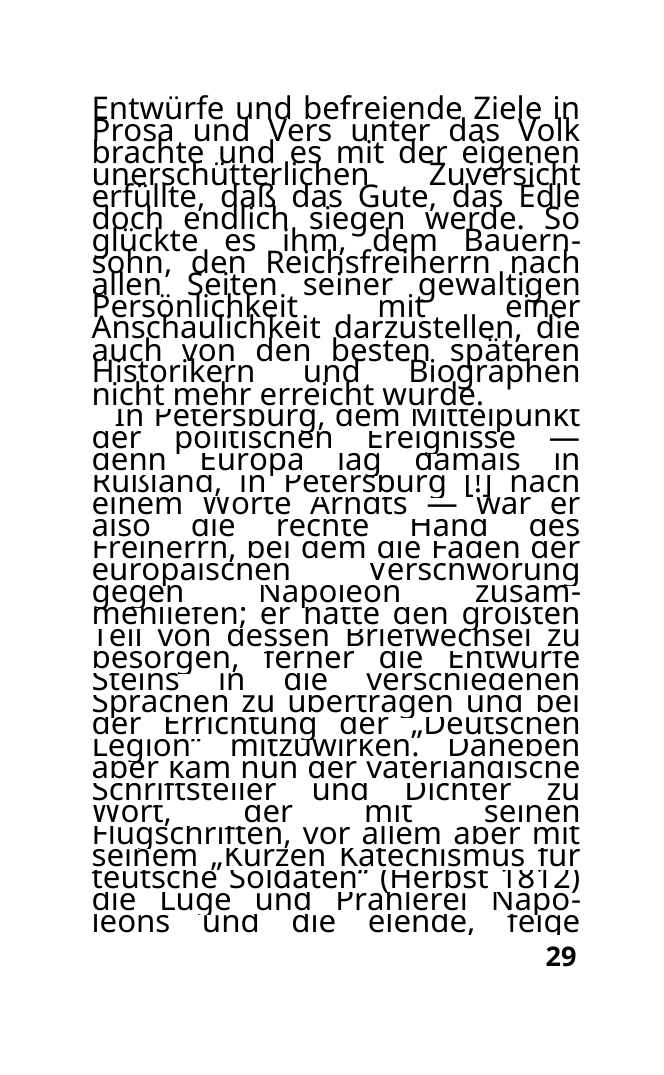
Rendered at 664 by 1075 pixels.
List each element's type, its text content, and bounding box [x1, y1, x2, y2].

text Entwürfe und befreiende Ziele in Prosa und Vers unter das Volk brachte und es mit der eigenen unerschütterlichen Zuversicht erfüllte, daß das Gute, das Edle doch endlich siegen werde. So glückte es ihm, dem Bauernsohn, den Reichsfreiherrn nach allen Seiten seiner gewaltigen Persönlichkeit mit einer Anschaulichkeit darzustellen, die auch von den besten späteren Historikern und Biographen nicht mehr erreicht wurde. [91, 102, 581, 409]
text In Petersburg, dem Mittelpunkt der politischen Ereignisse — denn Europa lag damals in Rußland, in Petersburg [!] nach einem Worte Arndts — war er also die rechte Hand des Freiherrn, bei dem die Fäden der europäischen Verschwörung gegen Napoleon zusammenliefen; er hatte den größten Teil von dessen Briefwechsel zu besorgen, ferner die Entwürfe Steins in die verschiedenen Sprachen zu übertragen und bei der Errichtung der „Deutschen Legion“ mitzuwirken. Daneben aber kam nun der vaterländische Schriftsteller und Dichter zu Wort, der mit seinen Flugschriften, vor allem aber mit seinem „Kurzen Katechismus für teutsche Soldaten“ (Herbst 1812) die Lüge und Prahlerei Napoleons und die elende, feige Gesinnung seiner fürstlichen und bürgerlichen Anhänger in Deutschland selbst geißelte und den gerechten Krieg gegen den „Satan“ als heilige, gottgewollte Pflicht des gesamten Volkes für Christentum, Freiheit und Vaterland forderte. Mitten in diesem Soldaten-Katechismus steht das berühmte Wort: [91, 409, 581, 935]
text 29 [545, 945, 576, 972]
